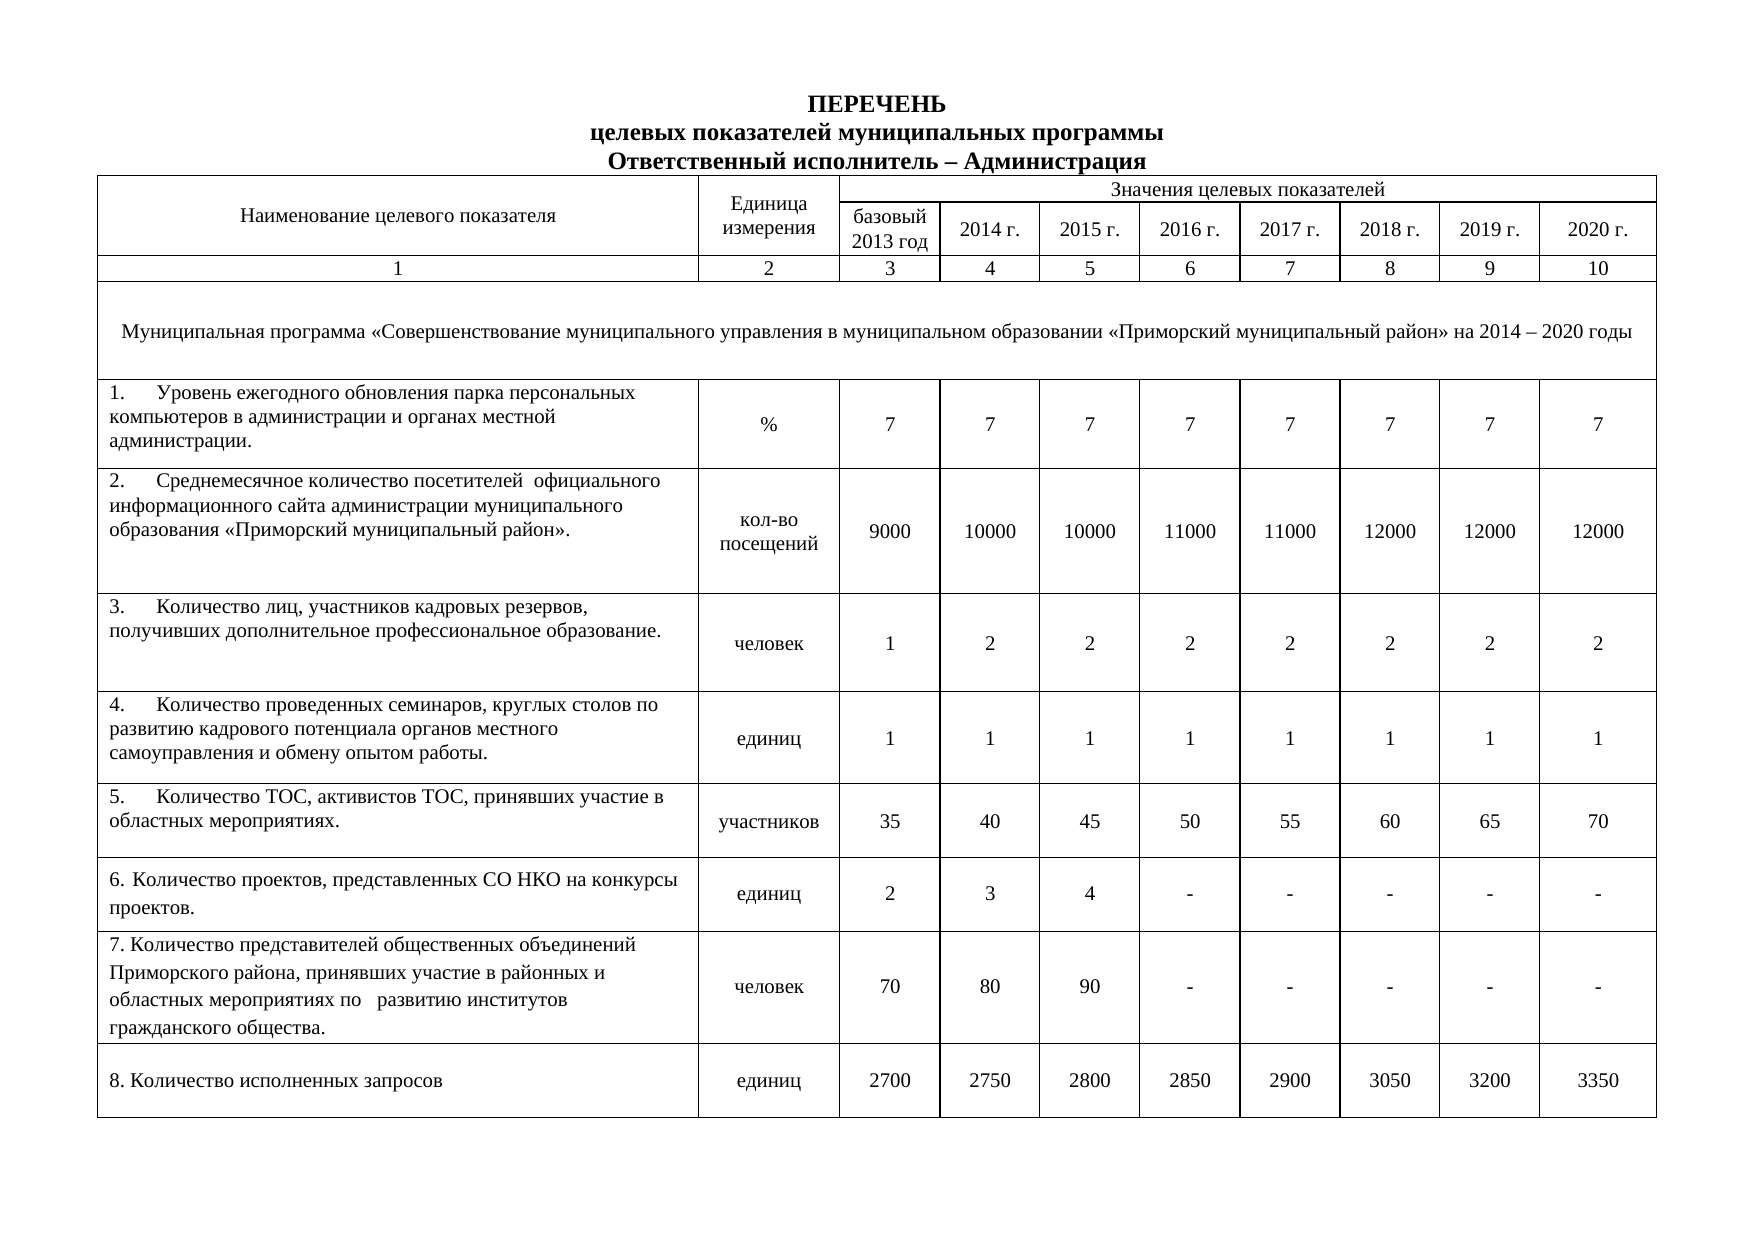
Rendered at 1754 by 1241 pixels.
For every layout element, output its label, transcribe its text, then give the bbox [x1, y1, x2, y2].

table_cell 2017 г. [1241, 203, 1339, 254]
table_cell 1 [98, 256, 698, 281]
table_cell 7 [1140, 380, 1239, 467]
table_cell 2 [1540, 594, 1656, 691]
table_cell 10000 [941, 469, 1039, 593]
table_cell - [1540, 932, 1656, 1043]
table_cell 40 [941, 784, 1039, 857]
table_cell 1 [840, 594, 939, 691]
table_cell 2 [699, 256, 839, 281]
table_cell - [1341, 932, 1439, 1043]
table_cell 3 [941, 858, 1039, 931]
table_cell 7 [941, 380, 1039, 467]
table_cell 3200 [1440, 1044, 1539, 1117]
table_cell 11000 [1241, 469, 1339, 593]
table_cell 45 [1040, 784, 1139, 857]
table_cell человек [699, 594, 839, 691]
table_cell 2800 [1040, 1044, 1139, 1117]
table_cell 7 [840, 380, 939, 467]
table_cell - [1440, 858, 1539, 931]
table_cell 7 [1241, 380, 1339, 467]
table_cell 1 [840, 692, 939, 783]
table_cell 3. Количество лиц, участников кадровых резервов, получивших дополнительное профессиональное образование. [98, 594, 698, 691]
table_cell 2 [1341, 594, 1439, 691]
text Ответственный исполнитель – Администрация [118, 146, 1636, 175]
table_cell 1 [1040, 692, 1139, 783]
table_cell 3050 [1341, 1044, 1439, 1117]
table_cell 4. Количество проведенных семинаров, круглых столов по развитию кадрового потенциала органов местного самоуправления и обмену опытом работы. [98, 692, 698, 783]
table_cell 90 [1040, 932, 1139, 1043]
table_cell 4 [1040, 858, 1139, 931]
table_cell 2900 [1241, 1044, 1339, 1117]
table_cell 9 [1440, 256, 1539, 281]
table_cell 12000 [1540, 469, 1656, 593]
table_cell 8. Количество исполненных запросов [98, 1044, 698, 1117]
table_cell 3 [840, 256, 939, 281]
table_cell участников [699, 784, 839, 857]
table_cell 2 [1140, 594, 1239, 691]
table_cell 7 [1040, 380, 1139, 467]
table_cell 8 [1341, 256, 1439, 281]
table_cell Муниципальная программа «Совершенствование муниципального управления в муниципальном образовании «Приморский муниципальный район» на 2014 – 2020 годы [98, 282, 1656, 379]
table_cell 2 [840, 858, 939, 931]
table_cell 55 [1241, 784, 1339, 857]
table_cell 65 [1440, 784, 1539, 857]
table_cell 2015 г. [1040, 203, 1139, 254]
table_cell 2 [1440, 594, 1539, 691]
table_cell 2700 [840, 1044, 939, 1117]
table_cell человек [699, 932, 839, 1043]
table_cell 80 [941, 932, 1039, 1043]
table_cell - [1440, 932, 1539, 1043]
table_cell 2750 [941, 1044, 1039, 1117]
text целевых показателей муниципальных программы [118, 117, 1636, 146]
table_cell 5 [1040, 256, 1139, 281]
table_cell 2014 г. [941, 203, 1039, 254]
table_cell 60 [1341, 784, 1439, 857]
table_cell 1 [941, 692, 1039, 783]
table_cell 2019 г. [1440, 203, 1539, 254]
table_cell базовый 2013 год [840, 203, 939, 254]
table_cell 7 [1341, 380, 1439, 467]
table_cell 5. Количество ТОС, активистов ТОС, принявших участие в областных мероприятиях. [98, 784, 698, 857]
table_cell - [1140, 858, 1239, 931]
table_cell 1 [1540, 692, 1656, 783]
table_cell 7 [1440, 380, 1539, 467]
table_cell % [699, 380, 839, 467]
table_cell 2018 г. [1341, 203, 1439, 254]
table_cell 1 [1241, 692, 1339, 783]
table_cell - [1140, 932, 1239, 1043]
table_cell 2. Среднемесячное количество посетителей официального информационного сайта администрации муниципального образования «Приморский муниципальный район». [98, 469, 698, 593]
table_cell 50 [1140, 784, 1239, 857]
table_cell 12000 [1341, 469, 1439, 593]
table_cell 7 [1241, 256, 1339, 281]
table_cell - [1241, 858, 1339, 931]
text ПЕРЕЧЕНЬ [118, 89, 1636, 117]
table_cell 2 [941, 594, 1039, 691]
table_cell 1 [1440, 692, 1539, 783]
table_cell - [1241, 932, 1339, 1043]
table_header Наименование целевого показателя [98, 176, 698, 254]
table_cell 2016 г. [1140, 203, 1239, 254]
table_cell 7. Количество представителей общественных объединений Приморского района, принявших участие в районных и областных мероприятиях по развитию институтов гражданского общества. [98, 932, 698, 1043]
table_cell 1 [1140, 692, 1239, 783]
table_cell 1. Уровень ежегодного обновления парка персональных компьютеров в администрации и органах местной администрации. [98, 380, 698, 467]
table_cell 7 [1540, 380, 1656, 467]
table_cell единиц [699, 858, 839, 931]
table_cell 2 [1040, 594, 1139, 691]
table_cell 12000 [1440, 469, 1539, 593]
table_cell 4 [941, 256, 1039, 281]
table_cell 2 [1241, 594, 1339, 691]
table_cell 3350 [1540, 1044, 1656, 1117]
table_cell 70 [1540, 784, 1656, 857]
table_cell 2850 [1140, 1044, 1239, 1117]
table_cell 70 [840, 932, 939, 1043]
table_cell 9000 [840, 469, 939, 593]
table_cell 1 [1341, 692, 1439, 783]
table_cell 11000 [1140, 469, 1239, 593]
table_cell 35 [840, 784, 939, 857]
table_cell единиц [699, 692, 839, 783]
table_header Единица измерения [699, 176, 839, 254]
table_cell единиц [699, 1044, 839, 1117]
table_cell 6. Количество проектов, представленных СО НКО на конкурсы проектов. [98, 858, 698, 931]
table_cell 10 [1540, 256, 1656, 281]
table_cell 6 [1140, 256, 1239, 281]
table_header Значения целевых показателей [840, 176, 1656, 201]
table_cell кол-во посещений [699, 469, 839, 593]
table_cell 2020 г. [1540, 203, 1656, 254]
table_cell 10000 [1040, 469, 1139, 593]
table_cell - [1540, 858, 1656, 931]
table_cell - [1341, 858, 1439, 931]
